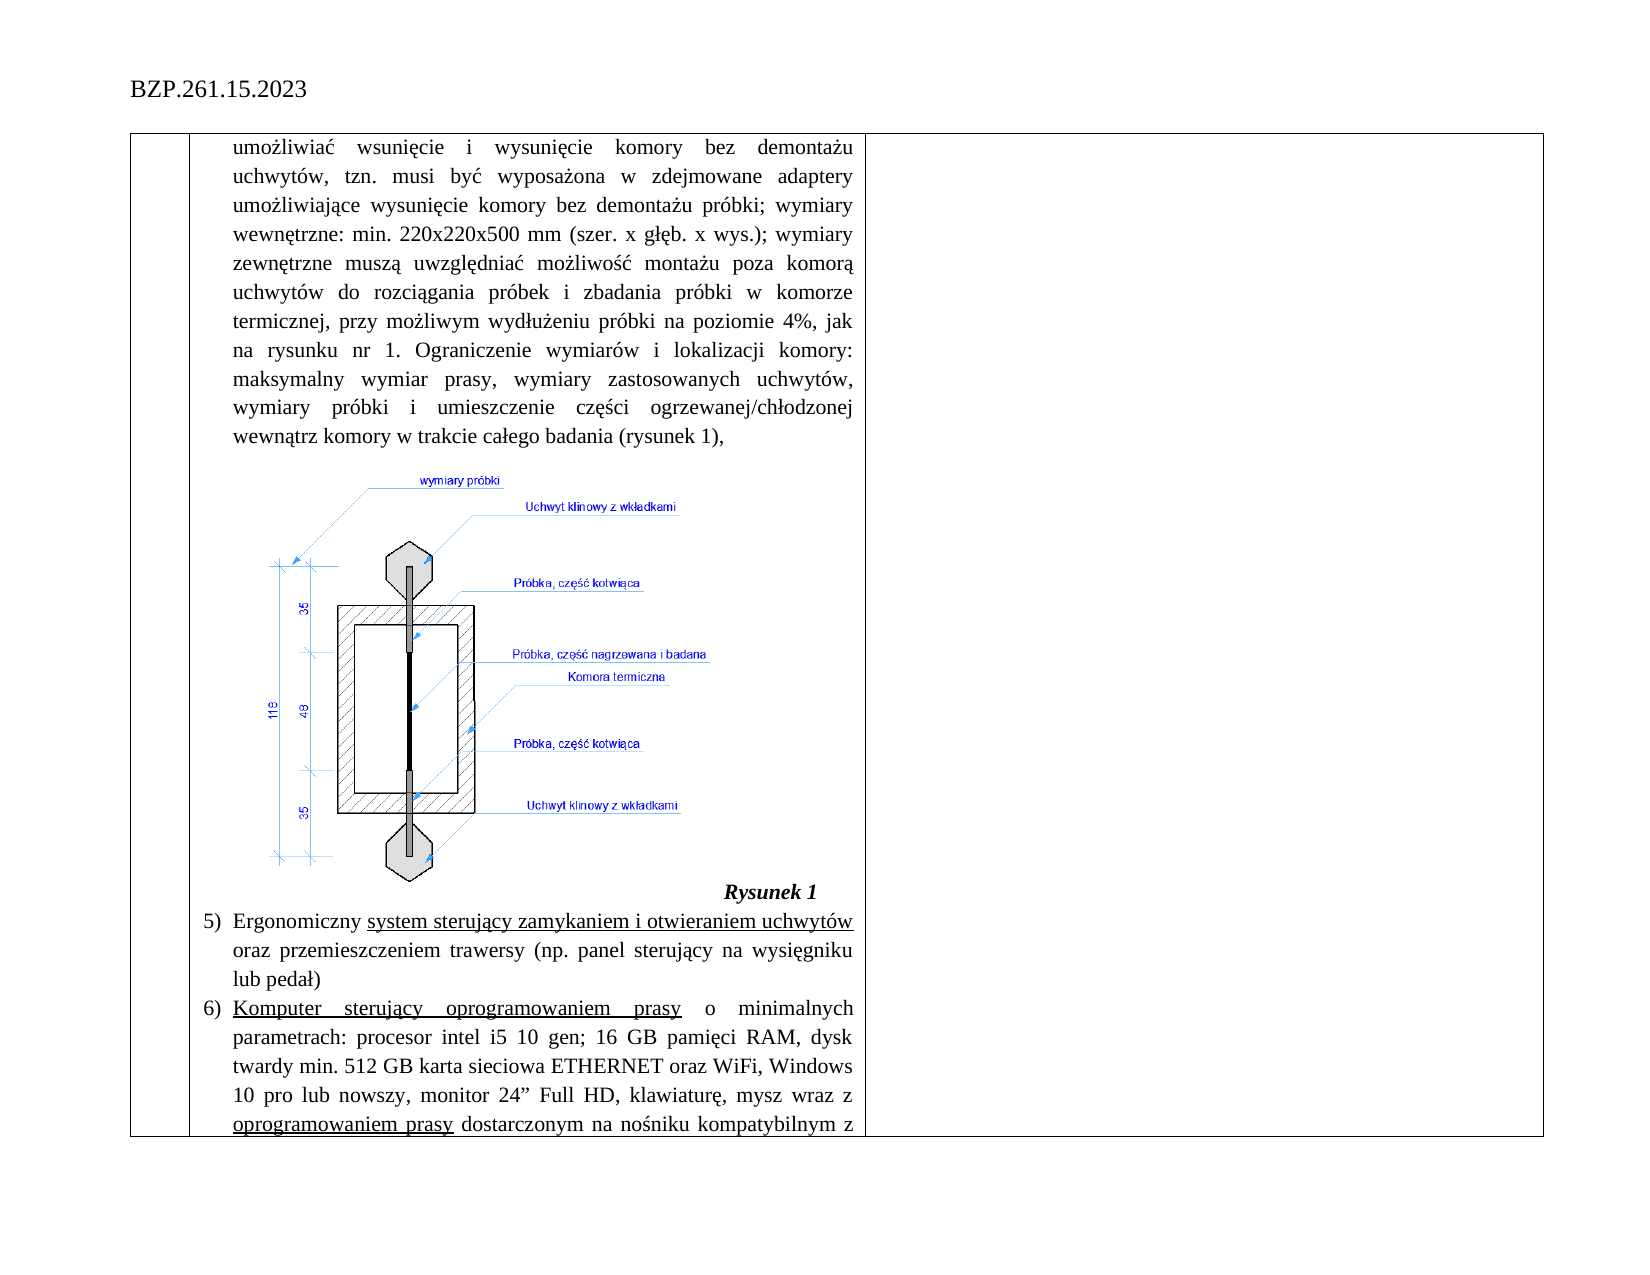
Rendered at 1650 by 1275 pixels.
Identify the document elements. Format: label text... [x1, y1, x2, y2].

table_cell [866, 134, 1543, 1136]
picture [232, 452, 724, 900]
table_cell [190, 134, 865, 1136]
table_cell 5 [131, 134, 189, 1136]
